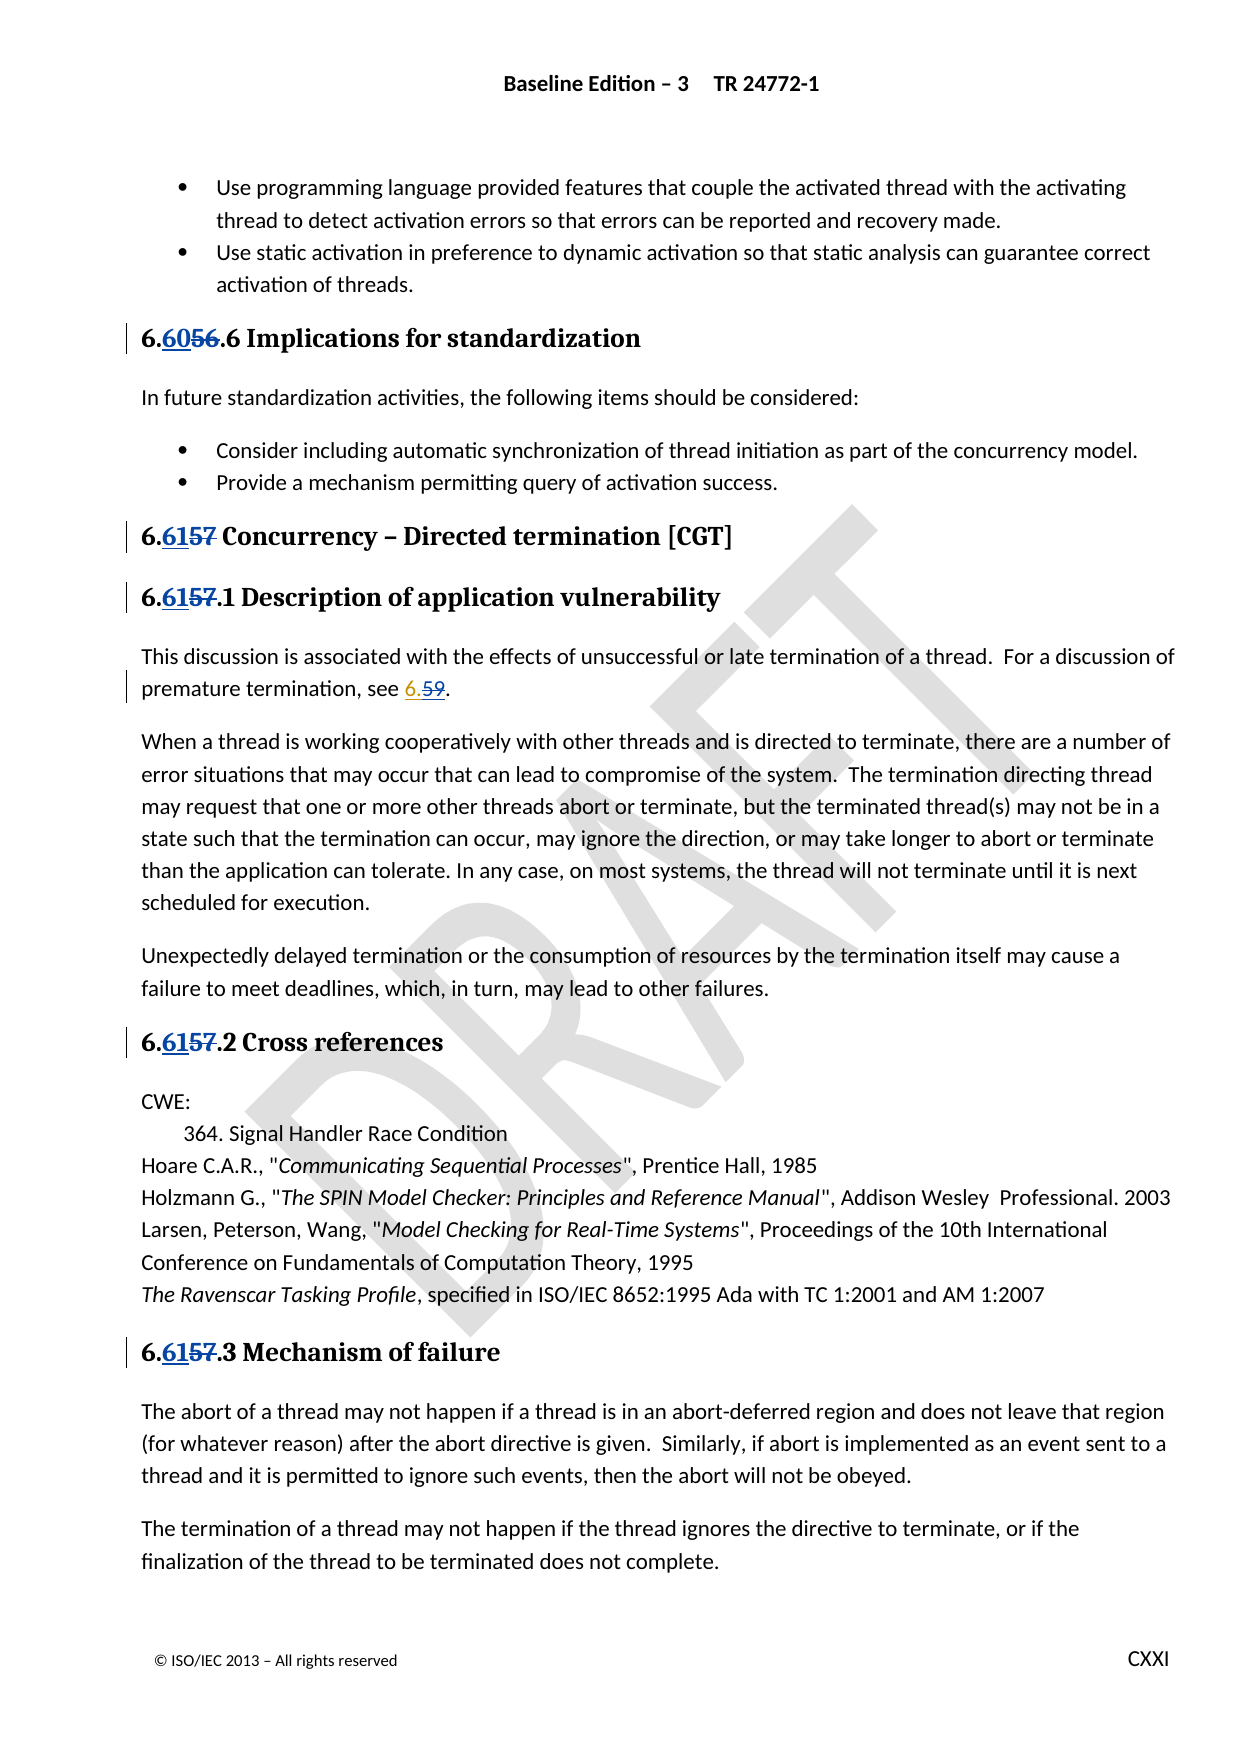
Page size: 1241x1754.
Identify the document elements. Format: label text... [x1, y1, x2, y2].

text Hoare C.A.R., "Communicating Sequential Processes", Prentice Hall, 1985 [141, 1151, 1182, 1179]
list Use programming language provided features that couple the activated thread with the activating thread to detect activation errors so that errors can be reported and recovery made. [178, 173, 1182, 234]
subtitle 6..3 Mechanism of failure [141, 1337, 1182, 1368]
text Unexpectedly delayed termination or the consumption of resources by the termination itself may cause a failure to meet deadlines, which, in turn, may lead to other failures. [141, 941, 1182, 1002]
text The abort of a thread may not happen if a thread is in an abort-deferred region and does not leave that region (for whatever reason) after the abort directive is given. Similarly, if abort is implemented as an event sent to a thread and it is permitted to ignore such events, then the abort will not be obeyed. [141, 1397, 1182, 1489]
list Provide a mechanism permitting query of activation success. [178, 468, 1182, 496]
list Use static activation in preference to dynamic activation so that static analysis can guarantee correct activation of threads. [178, 238, 1182, 298]
text The termination of a thread may not happen if the thread ignores the directive to terminate, or if the finalization of the thread to be terminated does not complete. [141, 1514, 1182, 1575]
subtitle 6..6 Implications for standardization [141, 323, 1182, 354]
text This discussion is associated with the effects of unsuccessful or late termination of a thread. For a discussion of premature termination, see . [141, 642, 1182, 702]
text When a thread is working cooperatively with other threads and is directed to terminate, there are a number of error situations that may occur that can lead to compromise of the system. The termination directing thread may request that one or more other threads abort or terminate, but the terminated thread(s) may not be in a state such that the termination can occur, may ignore the direction, or may take longer to abort or terminate than the application can tolerate. In any case, on most systems, the thread will not terminate until it is next scheduled for execution. [141, 727, 1182, 916]
subtitle 6..2 Cross references [141, 1027, 1182, 1058]
text The Ravenscar Tasking Profile, specified in ISO/IEC 8652:1995 Ada with TC 1:2001 and AM 1:2007 [141, 1280, 1182, 1308]
list Consider including automatic synchronization of thread initiation as part of the concurrency model. [178, 436, 1182, 464]
text Holzmann G., "The SPIN Model Checker: Principles and Reference Manual", Addison Wesley Professional. 2003 [141, 1183, 1182, 1211]
text In future standardization activities, the following items should be considered: [141, 383, 1182, 411]
subtitle 6. Concurrency – Directed termination [CGT] [141, 521, 1182, 553]
text CWE: [141, 1087, 1182, 1115]
text Larsen, Peterson, Wang, "Model Checking for Real-Time Systems", Proceedings of the 10th International Conference on Fundamentals of Computation Theory, 1995 [141, 1216, 1182, 1276]
subtitle 6..1 Description of application vulnerability [141, 582, 1182, 613]
text 364. Signal Handler Race Condition [183, 1119, 1182, 1147]
